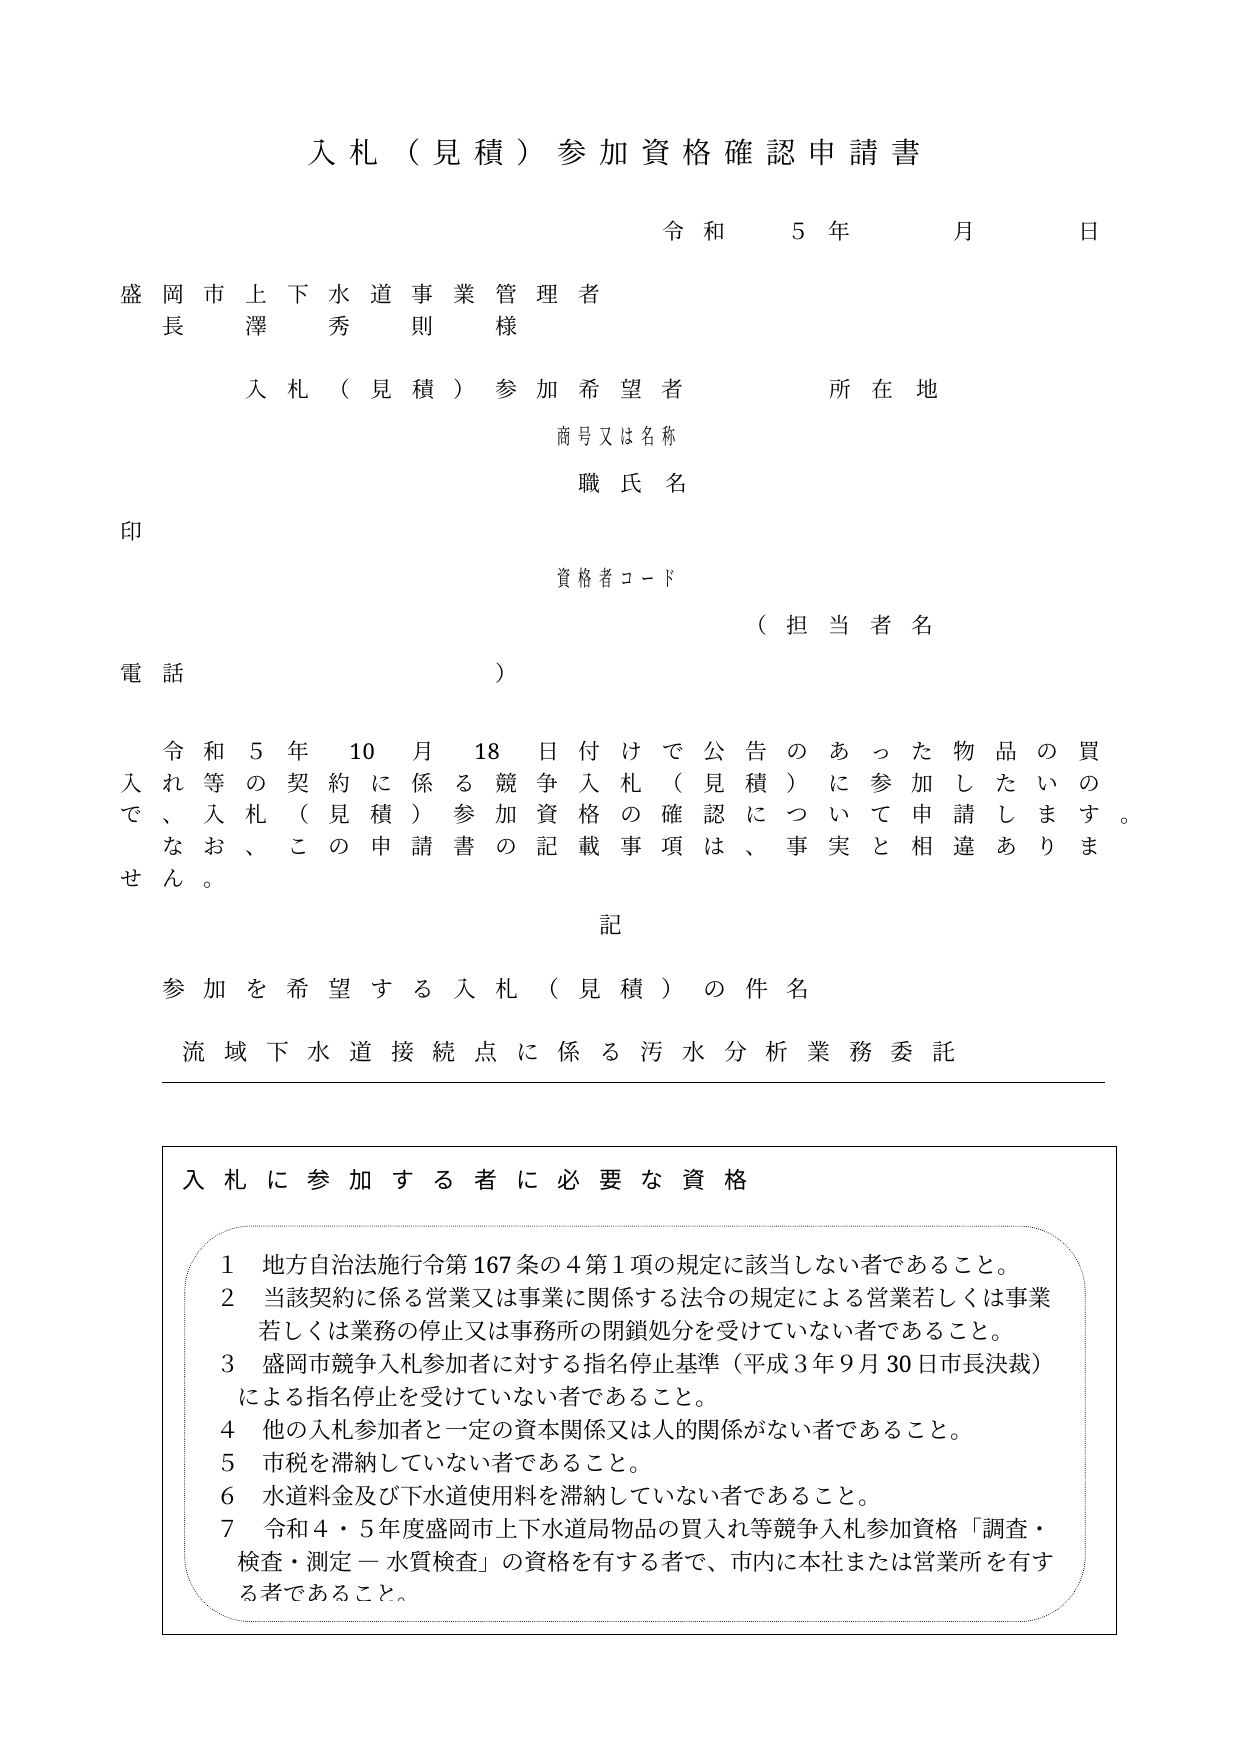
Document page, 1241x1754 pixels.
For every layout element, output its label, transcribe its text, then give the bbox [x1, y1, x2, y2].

text 入札（見積）参加希望者 所在地 [120, 372, 1120, 403]
text 令和 ５年 月 日 [120, 214, 1120, 246]
subtitle 記 [120, 892, 1120, 956]
text 商号又は名称 [120, 419, 1120, 451]
text なお、この申請書の記載事項は、事実と相違ありません。 [120, 829, 1120, 892]
text 盛岡市上下水道事業管理者 [120, 277, 1120, 309]
table_header 流域下水道接続点に係る汚水分析業務委託 [162, 1019, 1104, 1082]
text 参加を希望する入札（見積）の件名 [120, 956, 1120, 1019]
text 職氏名 印 [120, 467, 1120, 545]
text 資格者コード [120, 561, 1120, 593]
text 長 澤 秀 則 様 [120, 309, 1120, 340]
text 入札（見積）参加資格確認申請書 [120, 119, 1120, 183]
text （担当者名 電話 ） [120, 608, 1120, 687]
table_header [163, 1147, 1116, 1633]
text 令和５年10月18日付けで公告のあった物品の買入れ等の契約に係る競争入札（見積）に参加したいので、入札（見積）参加資格の確認について申請します。 [120, 734, 1120, 829]
